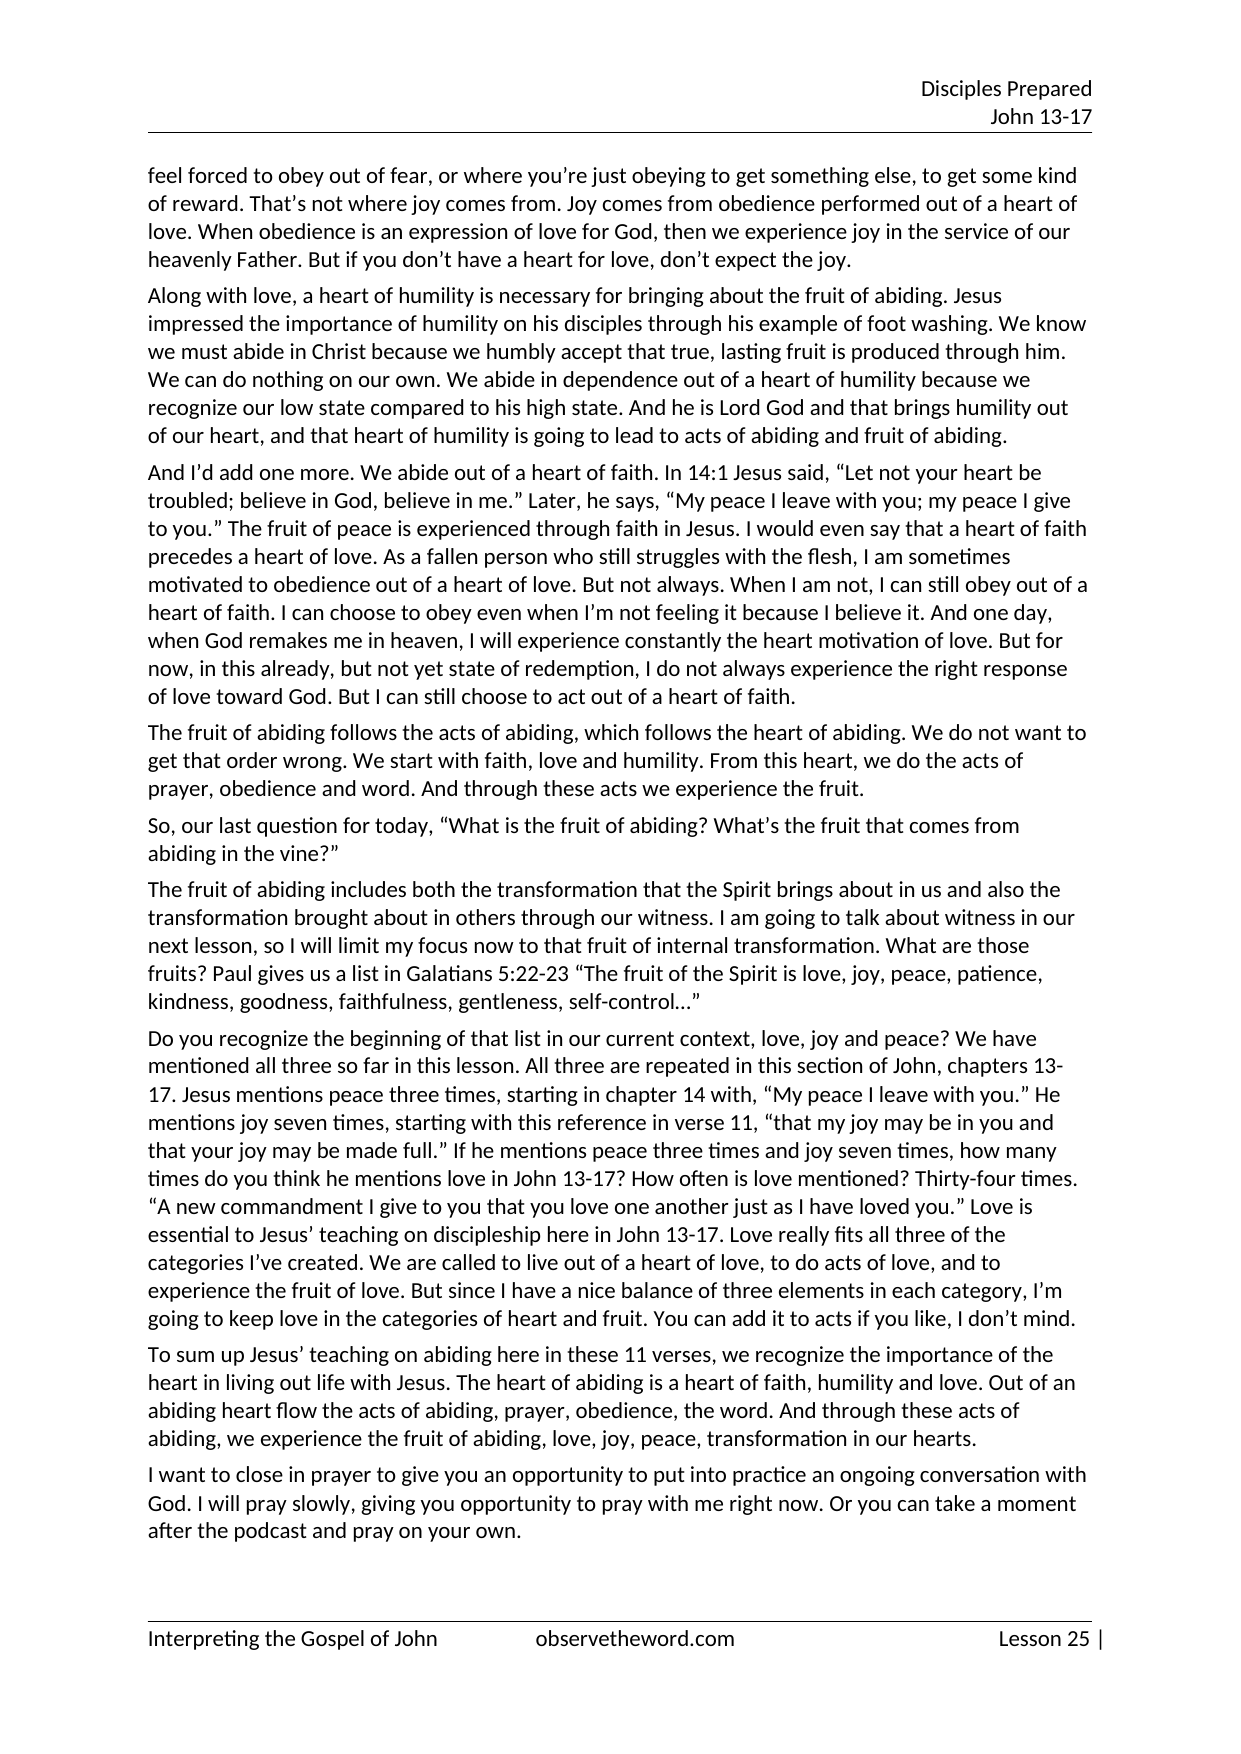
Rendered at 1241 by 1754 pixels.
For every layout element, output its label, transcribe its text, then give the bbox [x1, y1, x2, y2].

text And I’d add one more. We abide out of a heart of faith. In 14:1 Jesus said, “Let not your heart be troubled; believe in God, believe in me.” Later, he says, “My peace I leave with you; my peace I give to you.” The fruit of peace is experienced through faith in Jesus. I would even say that a heart of faith precedes a heart of love. As a fallen person who still struggles with the flesh, I am sometimes motivated to obedience out of a heart of love. But not always. When I am not, I can still obey out of a heart of faith. I can choose to obey even when I’m not feeling it because I believe it. And one day, when God remakes me in heaven, I will experience constantly the heart motivation of love. But for now, in this already, but not yet state of redemption, I do not always experience the right response of love toward God. But I can still choose to act out of a heart of faith. [148, 458, 1092, 710]
text So, our last question for today, “What is the fruit of abiding? What’s the fruit that comes from abiding in the vine?” [148, 811, 1092, 867]
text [148, 161, 1092, 273]
text I want to close in prayer to give you an opportunity to put into practice an ongoing conversation with God. I will pray slowly, giving you opportunity to pray with me right now. Or you can take a moment after the podcast and pray on your own. [148, 1461, 1092, 1545]
text Along with love, a heart of humility is necessary for bringing about the fruit of abiding. Jesus impressed the importance of humility on his disciples through his example of foot washing. We know we must abide in Christ because we humbly accept that true, lasting fruit is produced through him. We can do nothing on our own. We abide in dependence out of a heart of humility because we recognize our low state compared to his high state. And he is Lord God and that brings humility out of our heart, and that heart of humility is going to lead to acts of abiding and fruit of abiding. [148, 281, 1092, 449]
text The fruit of abiding follows the acts of abiding, which follows the heart of abiding. We do not want to get that order wrong. We start with faith, love and humility. From this heart, we do the acts of prayer, obedience and word. And through these acts we experience the fruit. [148, 718, 1092, 802]
text The fruit of abiding includes both the transformation that the Spirit brings about in us and also the transformation brought about in others through our witness. I am going to talk about witness in our next lesson, so I will limit my focus now to that fruit of internal transformation. What are those fruits? Paul gives us a list in Galatians 5:22-23 “The fruit of the Spirit is love, joy, peace, patience, kindness, goodness, faithfulness, gentleness, self-control…” [148, 875, 1092, 1015]
text Do you recognize the beginning of that list in our current context, love, joy and peace? We have mentioned all three so far in this lesson. All three are repeated in this section of John, chapters 13-17. Jesus mentions peace three times, starting in chapter 14 with, “My peace I leave with you.” He mentions joy seven times, starting with this reference in verse 11, “that my joy may be in you and that your joy may be made full.” If he mentions peace three times and joy seven times, how many times do you think he mentions love in John 13-17? How often is love mentioned? Thirty-four times. “A new commandment I give to you that you love one another just as I have loved you.” Love is essential to Jesus’ teaching on discipleship here in John 13-17. Love really fits all three of the categories I’ve created. We are called to live out of a heart of love, to do acts of love, and to experience the fruit of love. But since I have a nice balance of three elements in each category, I’m going to keep love in the categories of heart and fruit. You can add it to acts if you like, I don’t mind. [148, 1024, 1092, 1332]
text To sum up Jesus’ teaching on abiding here in these 11 verses, we recognize the importance of the heart in living out life with Jesus. The heart of abiding is a heart of faith, humility and love. Out of an abiding heart flow the acts of abiding, prayer, obedience, the word. And through these acts of abiding, we experience the fruit of abiding, love, joy, peace, transformation in our hearts. [148, 1340, 1092, 1452]
